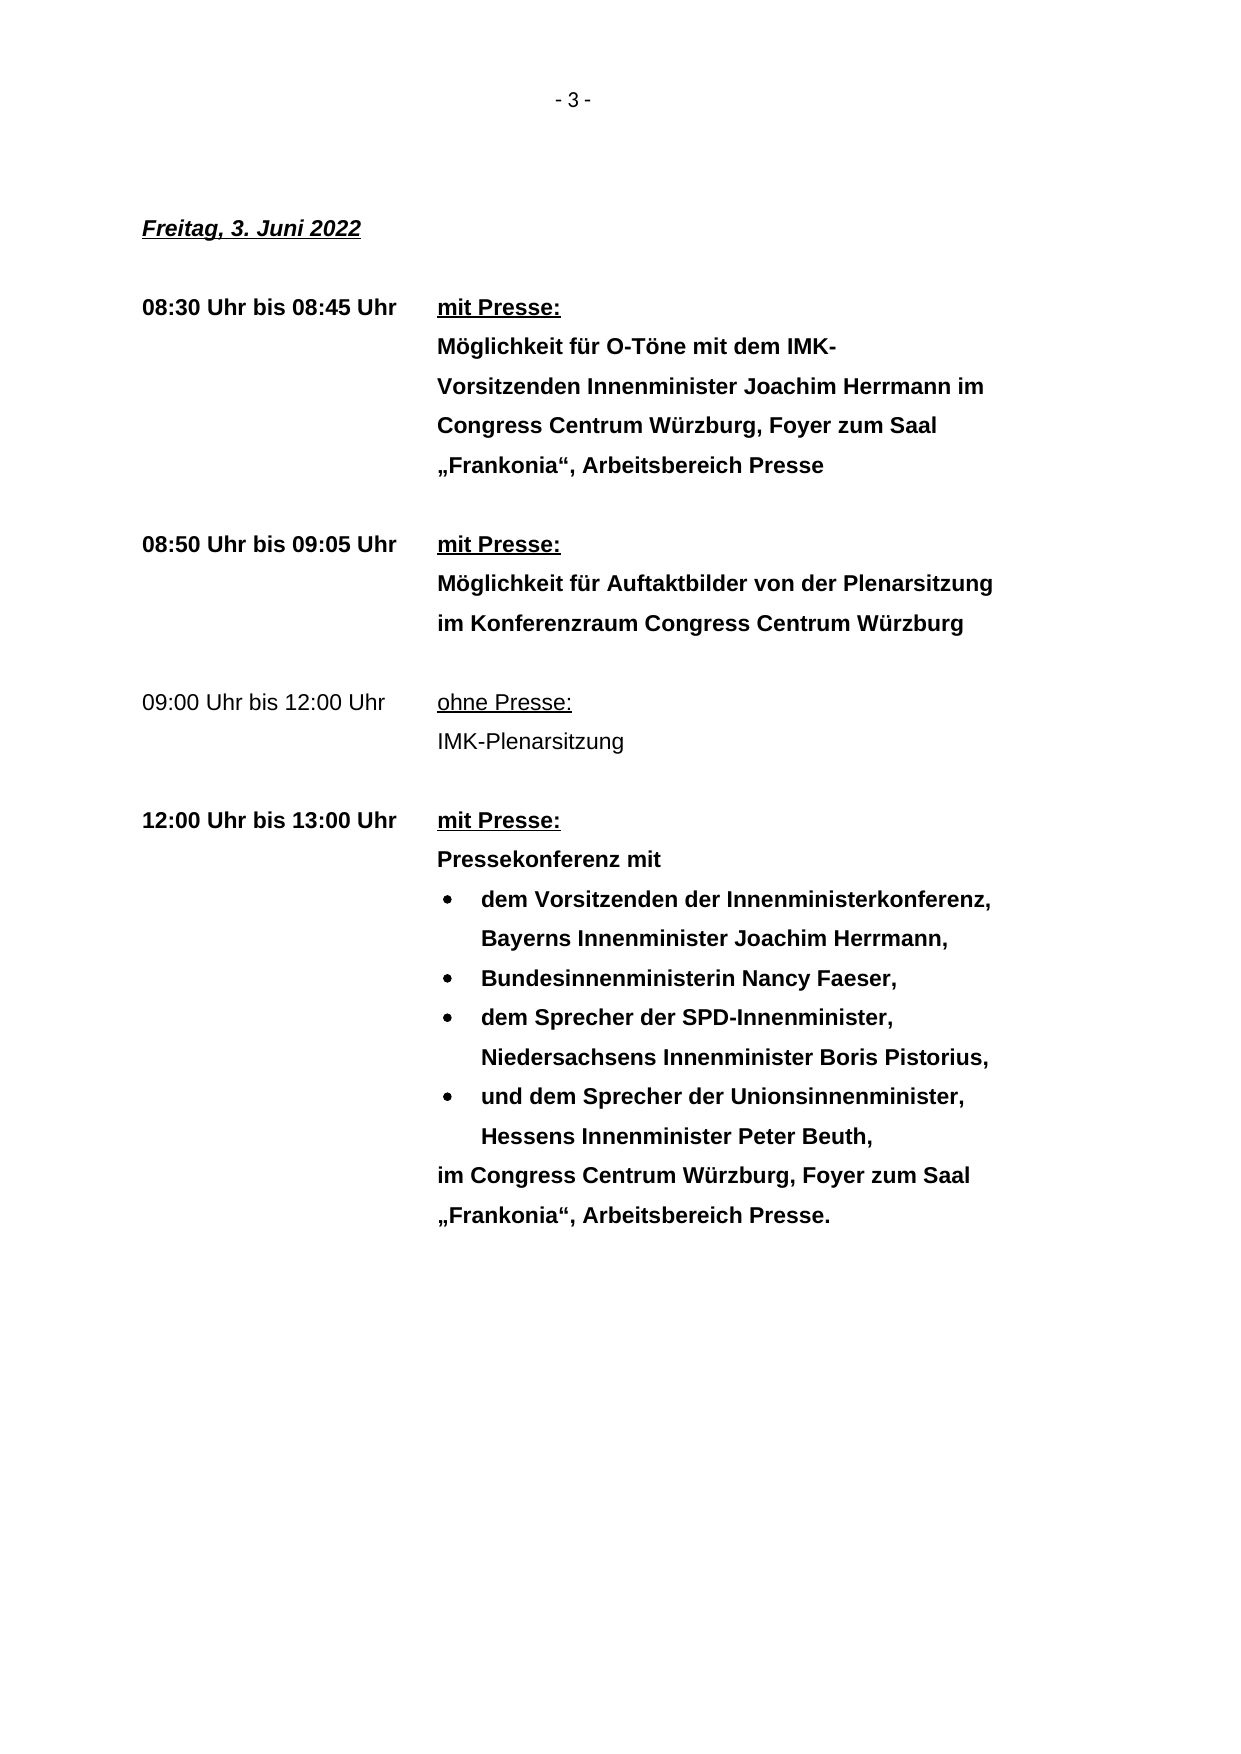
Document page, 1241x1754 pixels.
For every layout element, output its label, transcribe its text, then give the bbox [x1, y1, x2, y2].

text 12:00 Uhr bis 13:00 Uhr mit Presse: [142, 807, 1004, 833]
text Pressekonferenz mit [437, 846, 1004, 873]
text im Congress Centrum Würzburg, Foyer zum Saal „Frankonia“, Arbeitsbereich Presse. [437, 1162, 1004, 1228]
list Bundesinnenministerin Nancy Faeser, [443, 965, 1004, 991]
text 09:00 Uhr bis 12:00 Uhr ohne Presse: [142, 688, 1004, 715]
text Möglichkeit für Auftaktbilder von der Plenarsitzung im Konferenzraum Congress Centrum Würzburg [437, 570, 1004, 636]
text Vorsitzenden Innenminister Joachim Herrmann im Congress Centrum Würzburg, Foyer zum Saal „Frankonia“, Arbeitsbereich Presse [437, 373, 1004, 478]
list und dem Sprecher der Unionsinnenminister, [443, 1083, 1004, 1110]
list Niedersachsens Innenminister Boris Pistorius, [481, 1044, 1004, 1070]
text Möglichkeit für O-Töne mit dem IMK- [378, 333, 1004, 359]
list dem Sprecher der SPD-Innenminister, [443, 1004, 1004, 1031]
text IMK-Plenarsitzung [378, 728, 1004, 754]
text 08:50 Uhr bis 09:05 Uhr mit Presse: [142, 531, 1004, 557]
list dem Vorsitzenden der Innenministerkonferenz, Bayerns Innenminister Joachim Herrmann, [443, 886, 1004, 952]
text Freitag, 3. Juni 2022 [142, 215, 1004, 241]
list Hessens Innenminister Peter Beuth, [481, 1123, 1004, 1149]
text 08:30 Uhr bis 08:45 Uhr mit Presse: [142, 294, 1004, 320]
